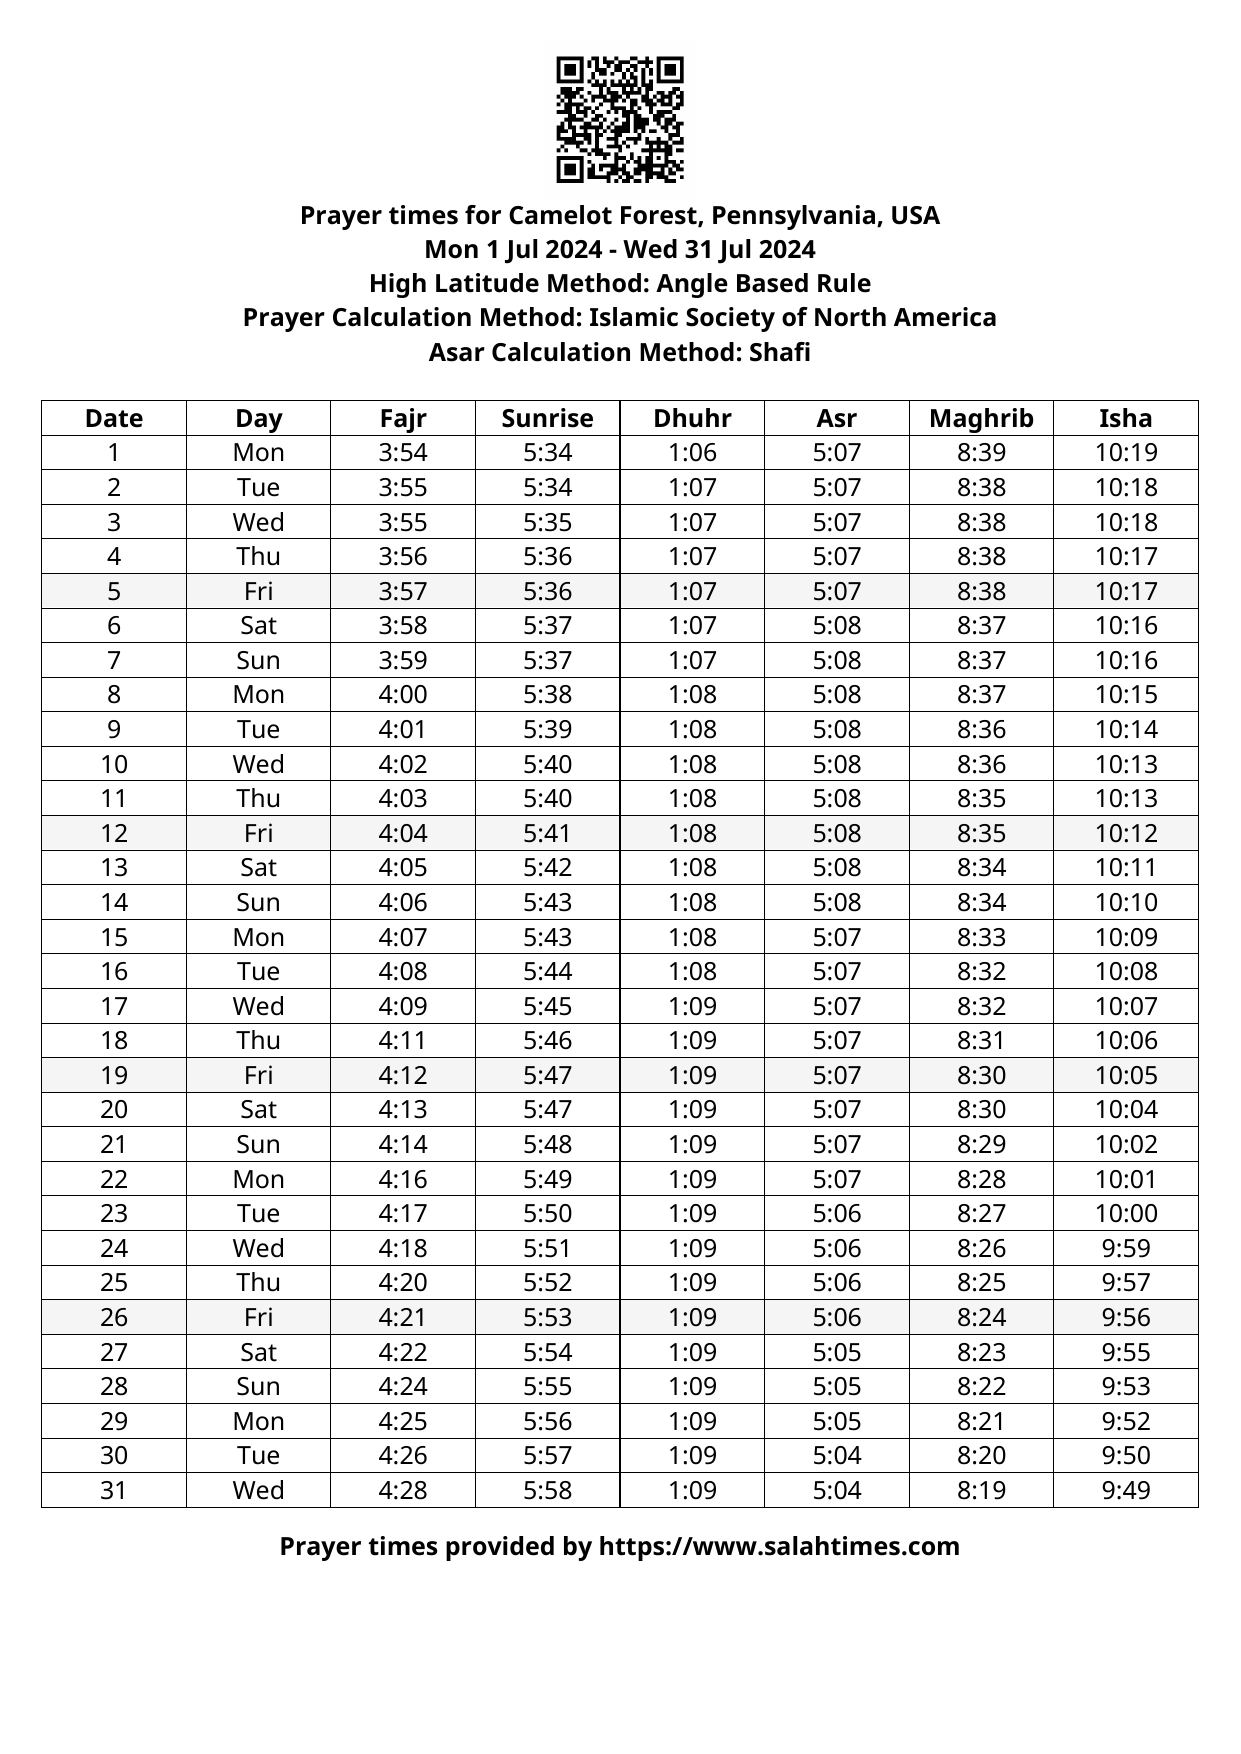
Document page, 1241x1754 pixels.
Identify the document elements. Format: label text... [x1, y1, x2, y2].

table_cell 5:07 [765, 470, 909, 504]
table_cell Tue [187, 954, 330, 988]
table_cell 12 [42, 816, 186, 849]
table_cell 5:40 [476, 747, 619, 780]
table_cell 4:17 [331, 1196, 475, 1230]
table_cell 4:18 [331, 1231, 475, 1264]
table_cell 8:38 [910, 470, 1053, 504]
table_cell 1:09 [621, 1335, 764, 1368]
table_cell 4:25 [331, 1404, 475, 1437]
table_cell 1:08 [621, 747, 764, 780]
table_cell 1:09 [621, 1266, 764, 1299]
table_cell 5:06 [765, 1266, 909, 1299]
table_cell 10:19 [1054, 436, 1198, 469]
table_cell 1:08 [621, 851, 764, 884]
table_cell 5:08 [765, 816, 909, 849]
table_cell 10:07 [1054, 989, 1198, 1022]
table_cell 5:56 [476, 1404, 619, 1437]
table_cell 8:31 [910, 1024, 1053, 1057]
table_cell 1:06 [621, 436, 764, 469]
table_cell Wed [187, 1473, 330, 1507]
picture [542, 41, 699, 198]
table_cell 10:18 [1054, 505, 1198, 538]
table_cell 1:08 [621, 954, 764, 988]
table_cell 8:37 [910, 643, 1053, 677]
table_cell 5:38 [476, 678, 619, 711]
table_cell 10:01 [1054, 1162, 1198, 1195]
table_cell 22 [42, 1162, 186, 1195]
table_cell 9:56 [1054, 1300, 1198, 1334]
table_cell 3:54 [331, 436, 475, 469]
table_cell 25 [42, 1266, 186, 1299]
table_cell 5:07 [765, 1058, 909, 1092]
table_cell 1:09 [621, 1369, 764, 1403]
table_cell 8:35 [910, 816, 1053, 849]
table_cell 10:14 [1054, 712, 1198, 746]
table_cell 8:19 [910, 1473, 1053, 1507]
table_cell 3 [42, 505, 186, 538]
table_cell 5:06 [765, 1300, 909, 1334]
table_cell Tue [187, 1439, 330, 1472]
table_cell 4:20 [331, 1266, 475, 1299]
table_cell 9:57 [1054, 1266, 1198, 1299]
table_cell 5:08 [765, 747, 909, 780]
table_cell 1:08 [621, 781, 764, 815]
table_cell 1:07 [621, 505, 764, 538]
table_cell 1:09 [621, 1196, 764, 1230]
table_cell 5:07 [765, 436, 909, 469]
table_cell 5:07 [765, 1162, 909, 1195]
table_cell 10:02 [1054, 1127, 1198, 1161]
table_cell 9:49 [1054, 1473, 1198, 1507]
table_cell 1:09 [621, 1127, 764, 1161]
table_cell Sun [187, 1369, 330, 1403]
table_cell 5:08 [765, 781, 909, 815]
table_cell 1:08 [621, 712, 764, 746]
table_cell Fri [187, 1058, 330, 1092]
table_cell 10:00 [1054, 1196, 1198, 1230]
table_cell 8:26 [910, 1231, 1053, 1264]
table_cell 5:06 [765, 1196, 909, 1230]
table_cell 1:07 [621, 574, 764, 607]
table_cell 1:09 [621, 1404, 764, 1437]
table_cell 8:32 [910, 954, 1053, 988]
table_cell 5:07 [765, 1093, 909, 1126]
table_cell Tue [187, 1196, 330, 1230]
table_cell 27 [42, 1335, 186, 1368]
table_cell Mon [187, 1162, 330, 1195]
table_cell 17 [42, 989, 186, 1022]
table_cell 8:34 [910, 851, 1053, 884]
table_cell 8:24 [910, 1300, 1053, 1334]
table_cell 24 [42, 1231, 186, 1264]
table_cell 18 [42, 1024, 186, 1057]
table_cell 5:05 [765, 1335, 909, 1368]
table_cell 10:11 [1054, 851, 1198, 884]
table_cell 8:38 [910, 574, 1053, 607]
table_cell 5:08 [765, 678, 909, 711]
table_header Isha [1054, 401, 1198, 434]
table_cell 4:26 [331, 1439, 475, 1472]
table_cell 5:08 [765, 885, 909, 919]
table_cell 1:08 [621, 816, 764, 849]
table_cell 19 [42, 1058, 186, 1092]
text High Latitude Method: Angle Based Rule [42, 266, 1198, 300]
table_cell Sat [187, 609, 330, 642]
table_cell 4 [42, 539, 186, 573]
table_cell 1:08 [621, 678, 764, 711]
table_cell 10:04 [1054, 1093, 1198, 1126]
table_cell 10:13 [1054, 747, 1198, 780]
table_cell 4:08 [331, 954, 475, 988]
table_cell 15 [42, 920, 186, 953]
table_cell Sun [187, 643, 330, 677]
table_cell 5:34 [476, 436, 619, 469]
table_cell 4:21 [331, 1300, 475, 1334]
table_cell 5:04 [765, 1439, 909, 1472]
table_cell 5:41 [476, 816, 619, 849]
table_cell 9 [42, 712, 186, 746]
table_cell 4:03 [331, 781, 475, 815]
table_cell 8:32 [910, 989, 1053, 1022]
table_cell 4:07 [331, 920, 475, 953]
table_cell 8 [42, 678, 186, 711]
table_cell 6 [42, 609, 186, 642]
table_cell 5:50 [476, 1196, 619, 1230]
table_cell 5:35 [476, 505, 619, 538]
table_cell 20 [42, 1093, 186, 1126]
table_header Dhuhr [621, 401, 764, 434]
table_cell 3:56 [331, 539, 475, 573]
table_cell 5:47 [476, 1058, 619, 1092]
table_cell 1:09 [621, 989, 764, 1022]
table_cell Tue [187, 470, 330, 504]
table_cell 1:09 [621, 1162, 764, 1195]
table_cell 4:28 [331, 1473, 475, 1507]
table_cell 8:37 [910, 609, 1053, 642]
table_cell 8:36 [910, 747, 1053, 780]
table_cell 10 [42, 747, 186, 780]
table_cell 8:28 [910, 1162, 1053, 1195]
table_cell 8:30 [910, 1093, 1053, 1126]
table_cell Wed [187, 747, 330, 780]
table_cell 4:09 [331, 989, 475, 1022]
table_cell Sun [187, 885, 330, 919]
table_cell Thu [187, 1024, 330, 1057]
table_cell 8:35 [910, 781, 1053, 815]
table_header Date [42, 401, 186, 434]
table_cell 4:16 [331, 1162, 475, 1195]
table_cell 5:46 [476, 1024, 619, 1057]
table_cell 5:37 [476, 643, 619, 677]
table_cell 5:04 [765, 1473, 909, 1507]
table_cell 5:58 [476, 1473, 619, 1507]
table_cell 8:20 [910, 1439, 1053, 1472]
table_cell 8:30 [910, 1058, 1053, 1092]
table_cell 4:01 [331, 712, 475, 746]
table_cell 10:08 [1054, 954, 1198, 988]
table_cell 5:44 [476, 954, 619, 988]
table_cell 1:09 [621, 1473, 764, 1507]
table_cell Wed [187, 505, 330, 538]
table_cell 5:48 [476, 1127, 619, 1161]
table_cell 10:16 [1054, 609, 1198, 642]
table_cell 1:09 [621, 1300, 764, 1334]
table_cell Tue [187, 712, 330, 746]
table_cell 10:05 [1054, 1058, 1198, 1092]
table_cell 4:14 [331, 1127, 475, 1161]
table_cell Sat [187, 851, 330, 884]
table_cell Fri [187, 574, 330, 607]
text Prayer times for Camelot Forest, Pennsylvania, USA [42, 198, 1198, 232]
table_cell 13 [42, 851, 186, 884]
table_cell 4:13 [331, 1093, 475, 1126]
table_cell 5:57 [476, 1439, 619, 1472]
table_cell 5:05 [765, 1404, 909, 1437]
table_header Fajr [331, 401, 475, 434]
table_cell 5:43 [476, 920, 619, 953]
text Prayer Calculation Method: Islamic Society of North America [42, 300, 1198, 334]
table_header Day [187, 401, 330, 434]
table_header Sunrise [476, 401, 619, 434]
table_cell 8:36 [910, 712, 1053, 746]
table_cell 1:07 [621, 539, 764, 573]
table_cell 28 [42, 1369, 186, 1403]
table_cell 5:51 [476, 1231, 619, 1264]
table_cell 8:37 [910, 678, 1053, 711]
table_cell 1:09 [621, 1231, 764, 1264]
table_cell 5:08 [765, 851, 909, 884]
table_cell 9:55 [1054, 1335, 1198, 1368]
table_cell 8:39 [910, 436, 1053, 469]
table_cell Mon [187, 920, 330, 953]
table_cell 5:49 [476, 1162, 619, 1195]
table_cell 10:10 [1054, 885, 1198, 919]
table_cell 5:08 [765, 712, 909, 746]
table_cell 10:16 [1054, 643, 1198, 677]
table_cell Thu [187, 539, 330, 573]
table_cell 4:11 [331, 1024, 475, 1057]
text Mon 1 Jul 2024 - Wed 31 Jul 2024 [42, 232, 1198, 266]
table_cell 5:05 [765, 1369, 909, 1403]
table_cell 8:23 [910, 1335, 1053, 1368]
table_cell 26 [42, 1300, 186, 1334]
table_cell 5:08 [765, 643, 909, 677]
table_cell 7 [42, 643, 186, 677]
table_cell Wed [187, 1231, 330, 1264]
table_cell 30 [42, 1439, 186, 1472]
table_cell 31 [42, 1473, 186, 1507]
table_cell 5:07 [765, 1024, 909, 1057]
table_cell 1:08 [621, 920, 764, 953]
table_cell Fri [187, 816, 330, 849]
table_cell Mon [187, 436, 330, 469]
table_cell 5:54 [476, 1335, 619, 1368]
table_cell 10:12 [1054, 816, 1198, 849]
table_cell 5:07 [765, 1127, 909, 1161]
table_cell Mon [187, 1404, 330, 1437]
table_cell Sat [187, 1093, 330, 1126]
table_cell 4:00 [331, 678, 475, 711]
table_cell 5:45 [476, 989, 619, 1022]
table_cell 5:42 [476, 851, 619, 884]
table_cell 5:34 [476, 470, 619, 504]
table_cell 8:33 [910, 920, 1053, 953]
table_cell 5:07 [765, 574, 909, 607]
table_cell 4:12 [331, 1058, 475, 1092]
table_cell Thu [187, 1266, 330, 1299]
table_cell 8:25 [910, 1266, 1053, 1299]
text Asar Calculation Method: Shafi [42, 334, 1198, 368]
table_cell 9:53 [1054, 1369, 1198, 1403]
table_cell 4:05 [331, 851, 475, 884]
table_cell 10:09 [1054, 920, 1198, 953]
table_cell 5:06 [765, 1231, 909, 1264]
table_cell 5:07 [765, 920, 909, 953]
table_cell 29 [42, 1404, 186, 1437]
table_cell 8:38 [910, 539, 1053, 573]
table_cell 10:17 [1054, 539, 1198, 573]
table_cell Fri [187, 1300, 330, 1334]
table_cell 1:09 [621, 1439, 764, 1472]
text Prayer times provided by https://www.salahtimes.com [42, 1528, 1198, 1563]
table_cell 5:55 [476, 1369, 619, 1403]
table_header Maghrib [910, 401, 1053, 434]
table_cell 3:55 [331, 470, 475, 504]
table_cell 11 [42, 781, 186, 815]
table_cell 5:07 [765, 505, 909, 538]
table_cell 5:07 [765, 989, 909, 1022]
table_cell 1:09 [621, 1058, 764, 1092]
table_cell 5:53 [476, 1300, 619, 1334]
table_cell 2 [42, 470, 186, 504]
table_cell 5:08 [765, 609, 909, 642]
table_cell Mon [187, 678, 330, 711]
table_cell Thu [187, 781, 330, 815]
table_cell 5:36 [476, 574, 619, 607]
table_cell 10:17 [1054, 574, 1198, 607]
table_cell 1:09 [621, 1024, 764, 1057]
table_cell 4:04 [331, 816, 475, 849]
table_cell 4:22 [331, 1335, 475, 1368]
table_cell 9:50 [1054, 1439, 1198, 1472]
table_cell 10:15 [1054, 678, 1198, 711]
table_cell 1:09 [621, 1093, 764, 1126]
table_header Asr [765, 401, 909, 434]
table_cell 4:06 [331, 885, 475, 919]
table_cell 3:58 [331, 609, 475, 642]
table_cell 5:36 [476, 539, 619, 573]
table_cell 9:52 [1054, 1404, 1198, 1437]
table_cell 8:27 [910, 1196, 1053, 1230]
table_cell 8:22 [910, 1369, 1053, 1403]
table_cell 14 [42, 885, 186, 919]
table_cell 5:40 [476, 781, 619, 815]
table_cell 1:07 [621, 643, 764, 677]
table_cell 10:06 [1054, 1024, 1198, 1057]
table_cell Sun [187, 1127, 330, 1161]
table_cell 1:08 [621, 885, 764, 919]
table_cell 9:59 [1054, 1231, 1198, 1264]
table_cell Wed [187, 989, 330, 1022]
table_cell 5:07 [765, 539, 909, 573]
table_cell 5:52 [476, 1266, 619, 1299]
table_cell 8:29 [910, 1127, 1053, 1161]
table_cell 23 [42, 1196, 186, 1230]
table_cell 1 [42, 436, 186, 469]
table_cell 5:37 [476, 609, 619, 642]
table_cell 5 [42, 574, 186, 607]
table_cell 8:34 [910, 885, 1053, 919]
table_cell 1:07 [621, 470, 764, 504]
table_cell 5:43 [476, 885, 619, 919]
table_cell 8:21 [910, 1404, 1053, 1437]
table_cell 3:59 [331, 643, 475, 677]
table_cell 5:39 [476, 712, 619, 746]
table_cell 16 [42, 954, 186, 988]
table_cell Sat [187, 1335, 330, 1368]
table_cell 3:57 [331, 574, 475, 607]
table_cell 8:38 [910, 505, 1053, 538]
table_cell 4:02 [331, 747, 475, 780]
table_cell 21 [42, 1127, 186, 1161]
table_cell 10:13 [1054, 781, 1198, 815]
table_cell 1:07 [621, 609, 764, 642]
table_cell 3:55 [331, 505, 475, 538]
table_cell 5:47 [476, 1093, 619, 1126]
table_cell 5:07 [765, 954, 909, 988]
table_cell 4:24 [331, 1369, 475, 1403]
table_cell 10:18 [1054, 470, 1198, 504]
